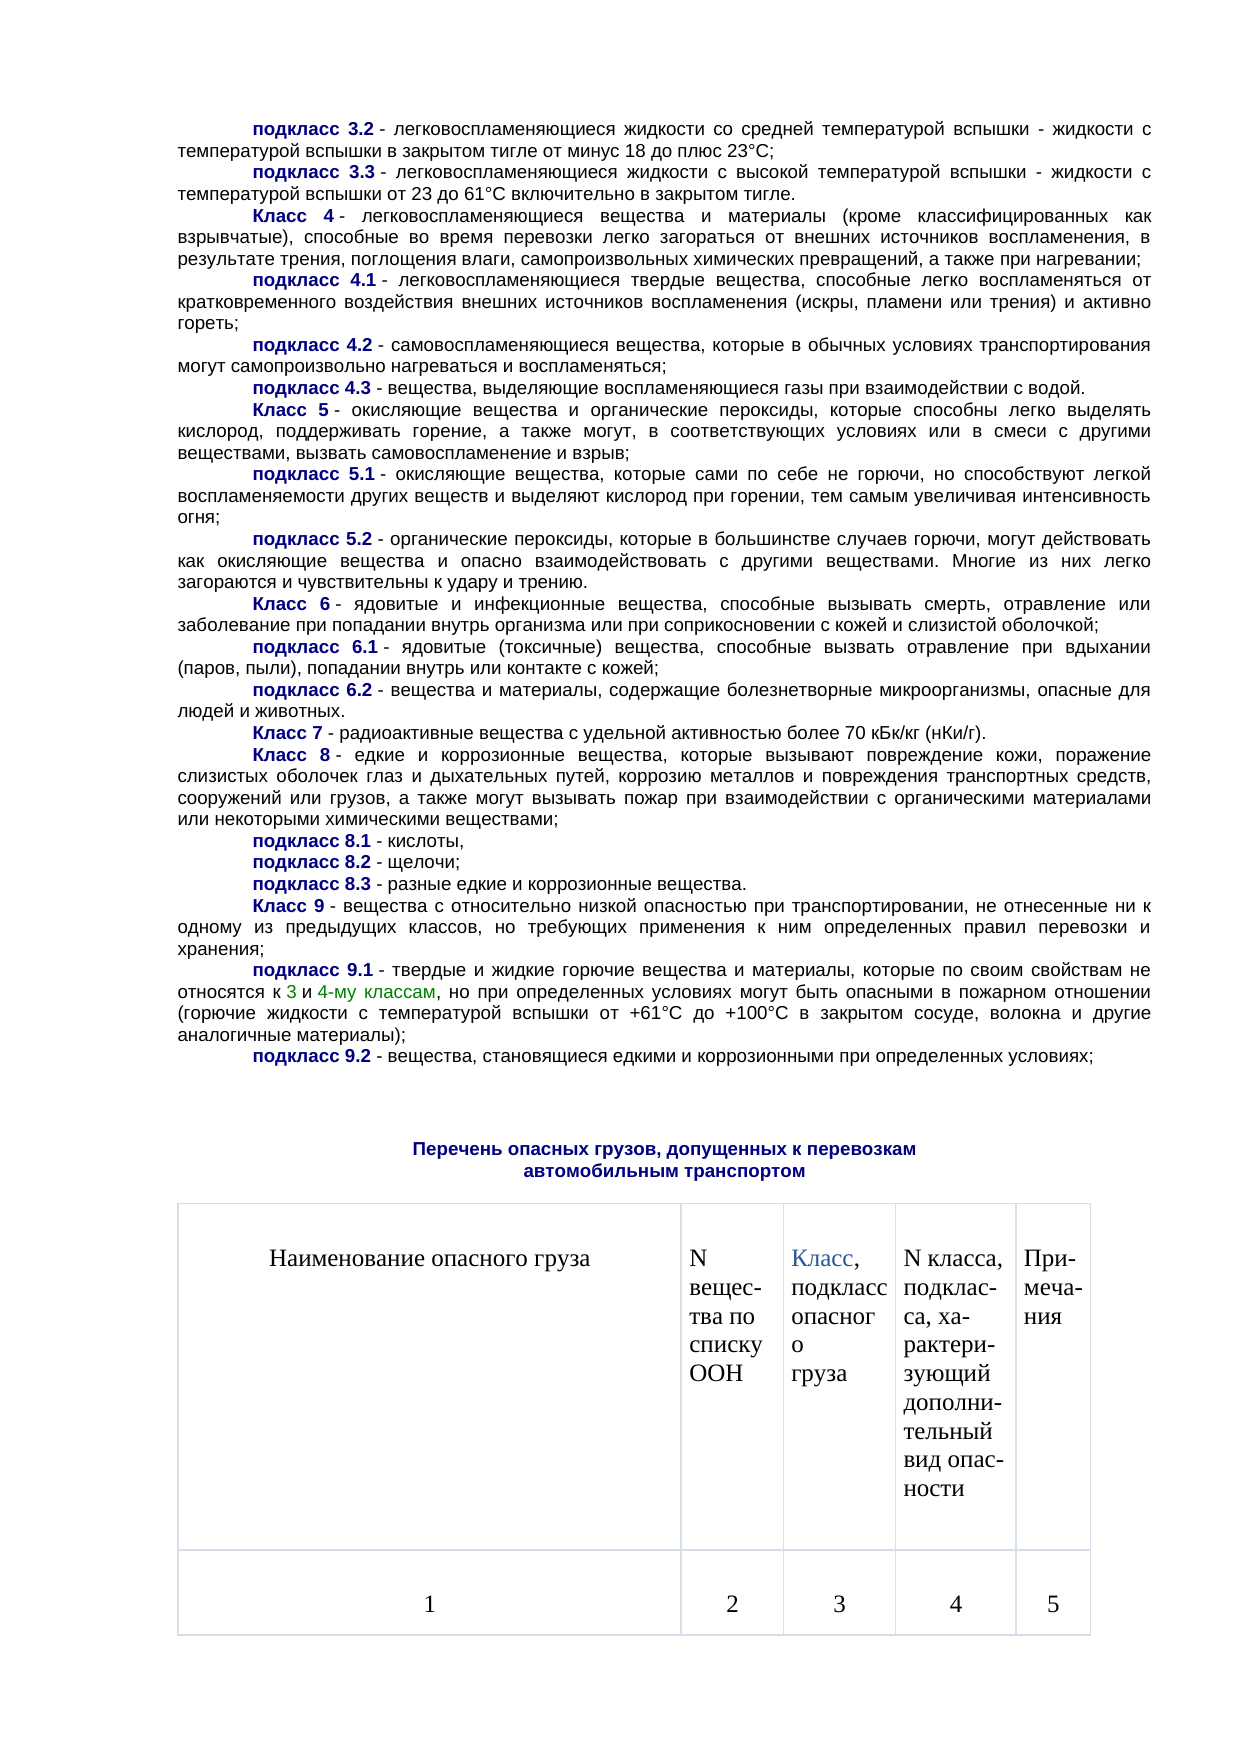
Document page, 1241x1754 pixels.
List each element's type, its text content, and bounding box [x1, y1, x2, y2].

table_header N класса, подклас- са, ха- рактери- зующий дополни- тельный вид опас- ности [896, 1204, 1015, 1549]
text подкласс 6.2 - вещества и материалы, содержащие болезнетворные микроорганизмы, опасные для людей и животных. [177, 679, 1152, 722]
text подкласс 5.2 - органические пероксиды, которые в большинстве случаев горючи, могут действовать как окисляющие вещества и опасно взаимодействовать с другими веществами. Многие из них легко загораются и чувствительны к удару и трению. [177, 528, 1152, 592]
text подкласс 8.3 - разные едкие и коррозионные вещества. [177, 873, 1152, 894]
table_header Наименование опасного груза [179, 1204, 680, 1549]
table_cell 2 [682, 1551, 783, 1634]
table_header При- меча- ния [1017, 1204, 1090, 1549]
text подкласс 4.1 - легковоспламеняющиеся твердые вещества, способные легко воспламеняться от кратковременного воздействия внешних источников воспламенения (искры, пламени или трения) и активно гореть; [177, 269, 1152, 334]
text Класс 8 - едкие и коррозионные вещества, которые вызывают повреждение кожи, поражение слизистых оболочек глаз и дыхательных путей, коррозию металлов и повреждения транспортных средств, сооружений или грузов, а также могут вызывать пожар при взаимодействии с органическими материалами или некоторыми химическими веществами; [177, 743, 1152, 830]
text подкласс 3.2 - легковоспламеняющиеся жидкости со средней температурой вспышки - жидкости с температурой вспышки в закрытом тигле от минус 18 до плюс 23°С; [177, 118, 1152, 161]
table_cell 5 [1017, 1551, 1090, 1634]
text подкласс 9.1 - твердые и жидкие горючие вещества и материалы, которые по своим свойствам не относятся к 3 и 4-му классам, но при определенных условиях могут быть опасными в пожарном отношении (горючие жидкости с температурой вспышки от +61°С до +100°С в закрытом сосуде, волокна и другие аналогичные материалы); [177, 959, 1152, 1045]
text Класс 4 - легковоспламеняющиеся вещества и материалы (кроме классифицированных как взрывчатые), способные во время перевозки легко загораться от внешних источников воспламенения, в результате трения, поглощения влаги, самопроизвольных химических превращений, а также при нагревании; [177, 204, 1152, 269]
text Перечень опасных грузов, допущенных к перевозкам автомобильным транспортом [177, 1138, 1152, 1181]
table_cell 4 [896, 1551, 1015, 1634]
text Класс 7 - радиоактивные вещества с удельной активностью более 70 кБк/кг (нКи/г). [177, 722, 1152, 743]
text Класс 6 - ядовитые и инфекционные вещества, способные вызывать смерть, отравление или заболевание при попадании внутрь организма или при соприкосновении с кожей и слизистой оболочкой; [177, 592, 1152, 636]
text подкласс 5.1 - окисляющие вещества, которые сами по себе не горючи, но способствуют легкой воспламеняемости других веществ и выделяют кислород при горении, тем самым увеличивая интенсивность огня; [177, 463, 1152, 528]
table_header N вещес- тва по списку ООН [682, 1204, 783, 1549]
text Класс 5 - окисляющие вещества и органические пероксиды, которые способны легко выделять кислород, поддерживать горение, а также могут, в соответствующих условиях или в смеси с другими веществами, вызвать самовоспламенение и взрыв; [177, 398, 1152, 463]
table_header Класс, подкласс опасного груза [784, 1204, 895, 1549]
text подкласс 4.3 - вещества, выделяющие воспламеняющиеся газы при взаимодействии с водой. [177, 377, 1152, 398]
text подкласс 8.2 - щелочи; [177, 851, 1152, 873]
text Класс 9 - вещества с относительно низкой опасностью при транспортировании, не отнесенные ни к одному из предыдущих классов, но требующих применения к ним определенных правил перевозки и хранения; [177, 894, 1152, 959]
text подкласс 4.2 - самовоспламеняющиеся вещества, которые в обычных условиях транспортирования могут самопроизвольно нагреваться и воспламеняться; [177, 334, 1152, 377]
table_cell 1 [179, 1551, 680, 1634]
text подкласс 6.1 - ядовитые (токсичные) вещества, способные вызвать отравление при вдыхании (паров, пыли), попадании внутрь или контакте с кожей; [177, 636, 1152, 679]
table_cell 3 [784, 1551, 895, 1634]
text подкласс 3.3 - легковоспламеняющиеся жидкости с высокой температурой вспышки - жидкости с температурой вспышки от 23 до 61°С включительно в закрытом тигле. [177, 161, 1152, 204]
text подкласс 8.1 - кислоты, [177, 830, 1152, 851]
text подкласс 9.2 - вещества, становящиеся едкими и коррозионными при определенных условиях; [177, 1045, 1152, 1067]
